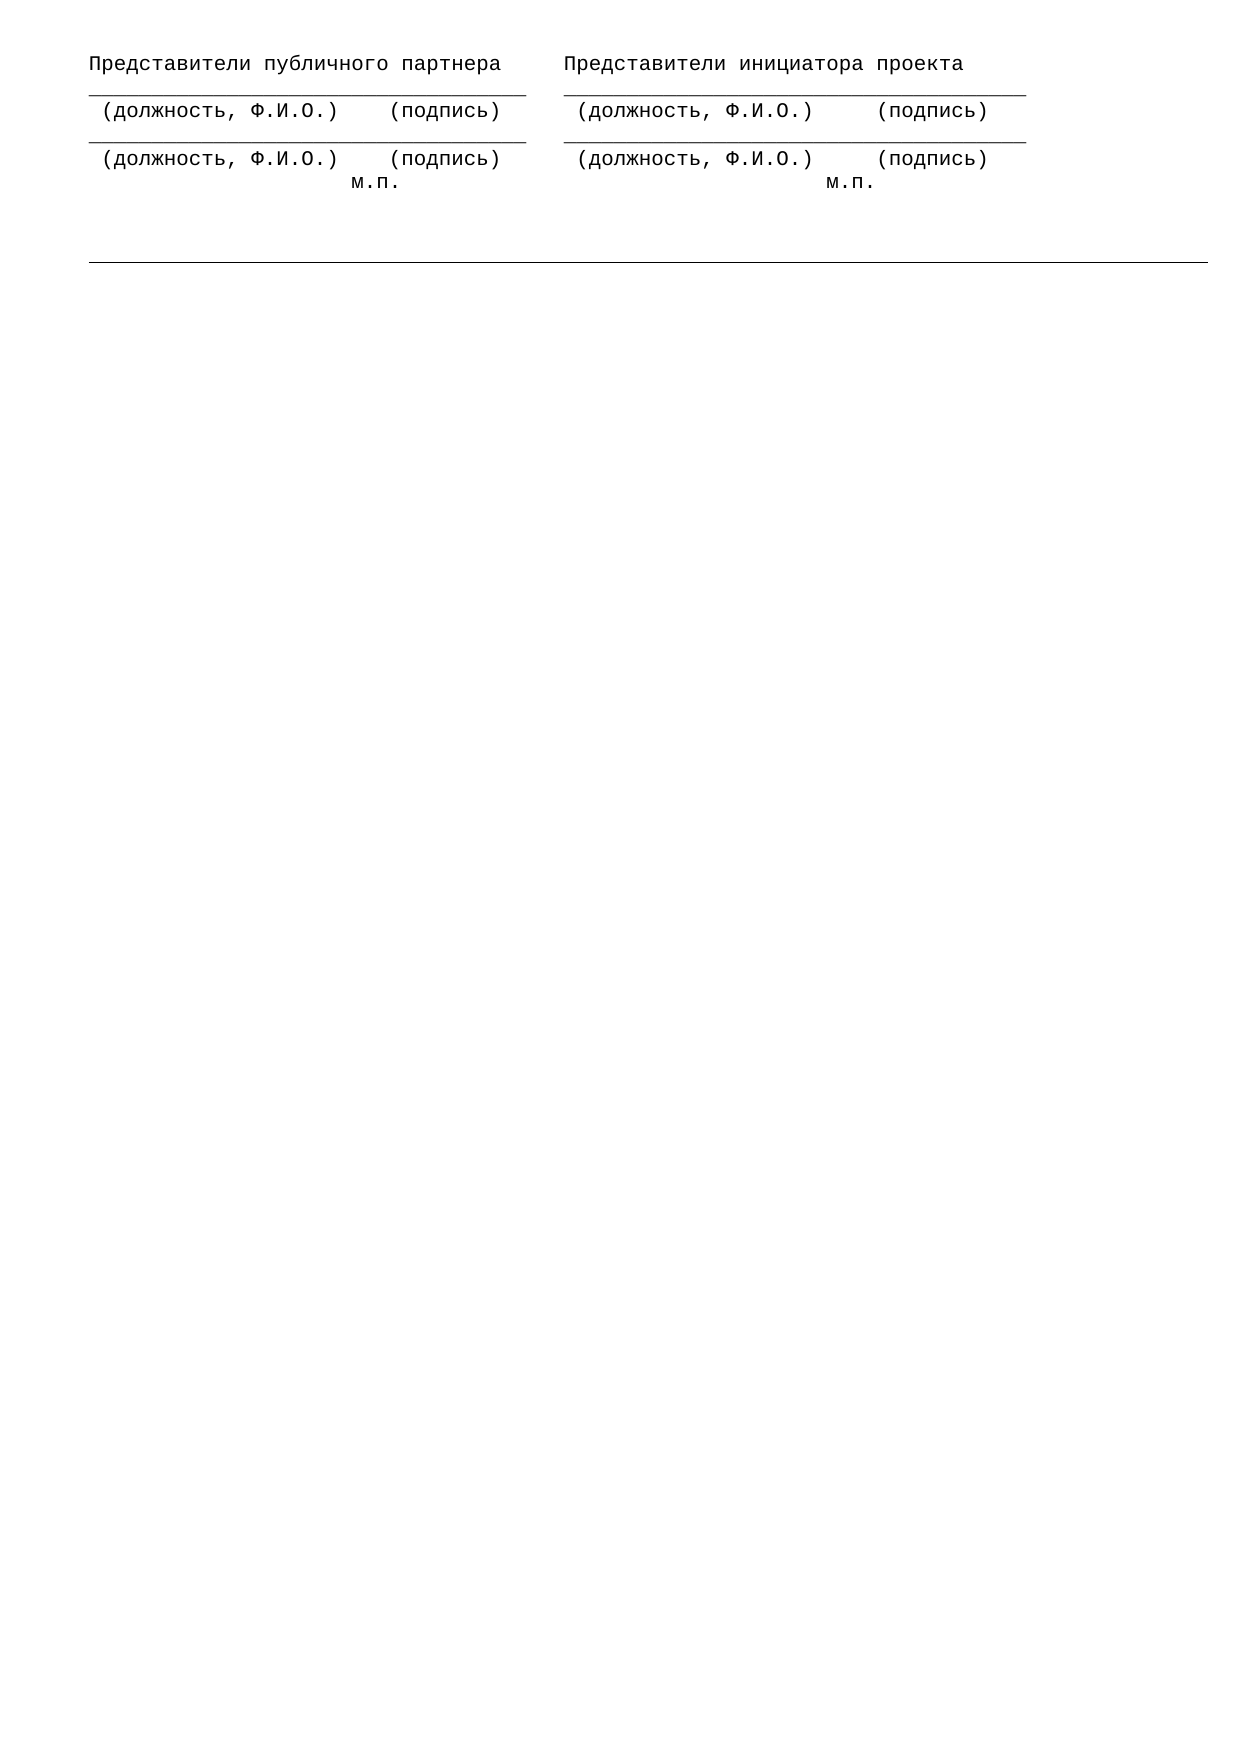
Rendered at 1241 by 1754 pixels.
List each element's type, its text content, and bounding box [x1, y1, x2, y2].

text (должность, Ф.И.О.) (подпись) (должность, Ф.И.О.) (подпись) [89, 148, 1208, 171]
text ___________________________________ _____________________________________ [89, 124, 1208, 148]
text Представители публичного партнера Представители инициатора проекта [89, 53, 1208, 77]
text м.п. м.п. [89, 171, 1208, 195]
text ___________________________________ _____________________________________ [89, 77, 1208, 101]
text (должность, Ф.И.О.) (подпись) (должность, Ф.И.О.) (подпись) [89, 101, 1208, 124]
